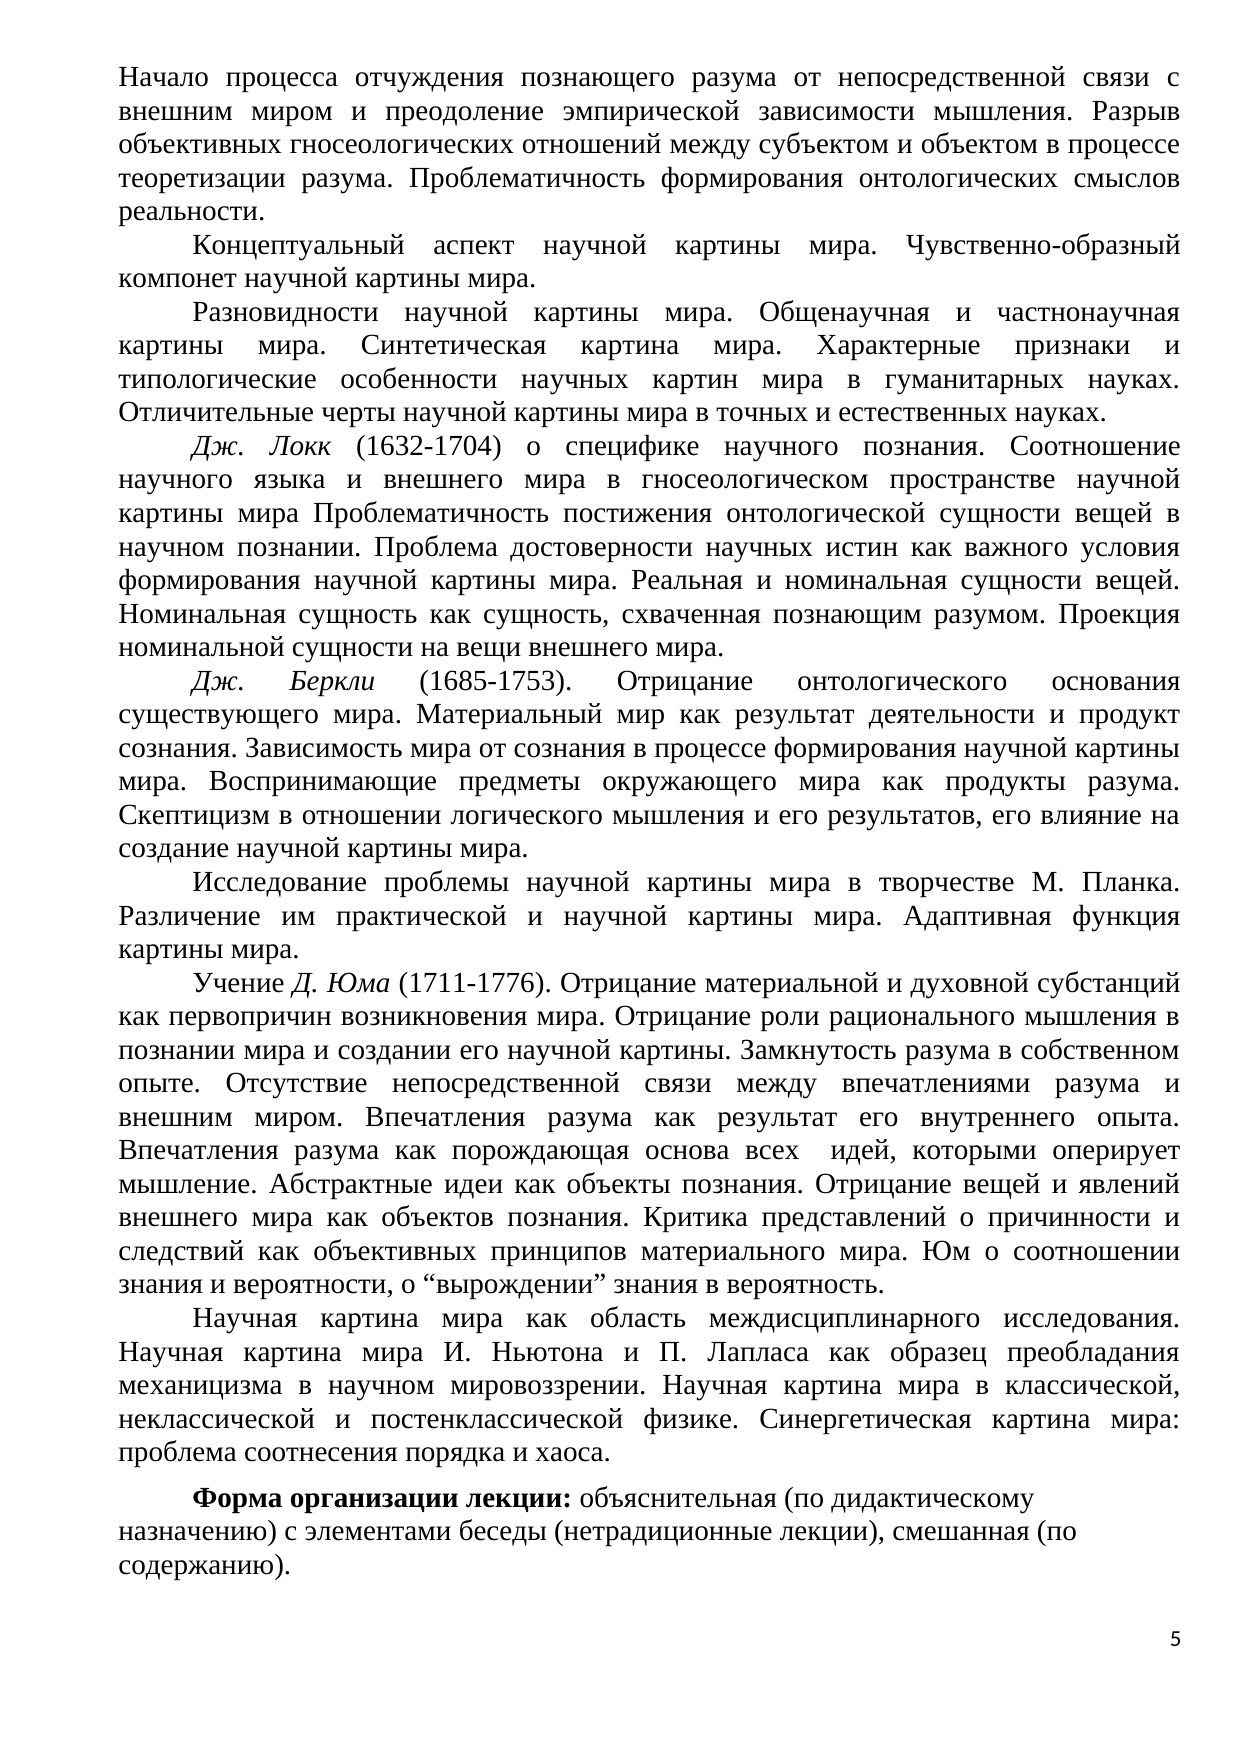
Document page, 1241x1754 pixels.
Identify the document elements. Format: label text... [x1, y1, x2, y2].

text Концептуальный аспект научной картины мира. Чувственно-образный компонет научной картины мира. [118, 227, 1181, 294]
text Разновидности научной картины мира. Общенаучная и частнонаучная картины мира. Синтетическая картина мира. Характерные признаки и типологические особенности научных картин мира в гуманитарных науках. Отличительные черты научной картины мира в точных и естественных науках. [118, 294, 1181, 428]
text Учение Д. Юма (1711-1776). Отрицание материальной и духовной субстанций как первопричин возникновения мира. Отрицание роли рационального мышления в познании мира и создании его научной картины. Замкнутость разума в собственном опыте. Отсутствие непосредственной связи между впечатлениями разума и внешним миром. Впечатления разума как результат его внутреннего опыта. Впечатления разума как порождающая основа всех идей, которыми оперирует мышление. Абстрактные идеи как объекты познания. Отрицание вещей и явлений внешнего мира как объектов познания. Критика представлений о причинности и следствий как объективных принципов материального мира. Юм о соотношении знания и вероятности, о “вырождении” знания в вероятность. [118, 965, 1181, 1300]
text Форма организации лекции: объяснительная (по дидактическому назначению) с элементами беседы (нетрадиционные лекции), смешанная (по содержанию). [118, 1480, 1181, 1580]
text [118, 59, 1181, 227]
text Исследование проблемы научной картины мира в творчестве М. Планка. Различение им практической и научной картины мира. Адаптивная функция картины мира. [118, 864, 1181, 965]
text Дж. Беркли (1685-1753). Отрицание онтологического основания существующего мира. Материальный мир как результат деятельности и продукт сознания. Зависимость мира от сознания в процессе формирования научной картины мира. Воспринимающие предметы окружающего мира как продукты разума. Скептицизм в отношении логического мышления и его результатов, его влияние на создание научной картины мира. [118, 663, 1181, 864]
text Дж. Локк (1632-1704) о специфике научного познания. Соотношение научного языка и внешнего мира в гносеологическом пространстве научной картины мира Проблематичность постижения онтологической сущности вещей в научном познании. Проблема достоверности научных истин как важного условия формирования научной картины мира. Реальная и номинальная сущности вещей. Номинальная сущность как сущность, схваченная познающим разумом. Проекция номинальной сущности на вещи внешнего мира. [118, 428, 1181, 663]
text Научная картина мира как область междисциплинарного исследования. Научная картина мира И. Ньютона и П. Лапласа как образец преобладания механицизма в научном мировоззрении. Научная картина мира в классической, неклассической и постенклассической физике. Синергетическая картина мира: проблема соотнесения порядка и хаоса. [118, 1300, 1181, 1468]
